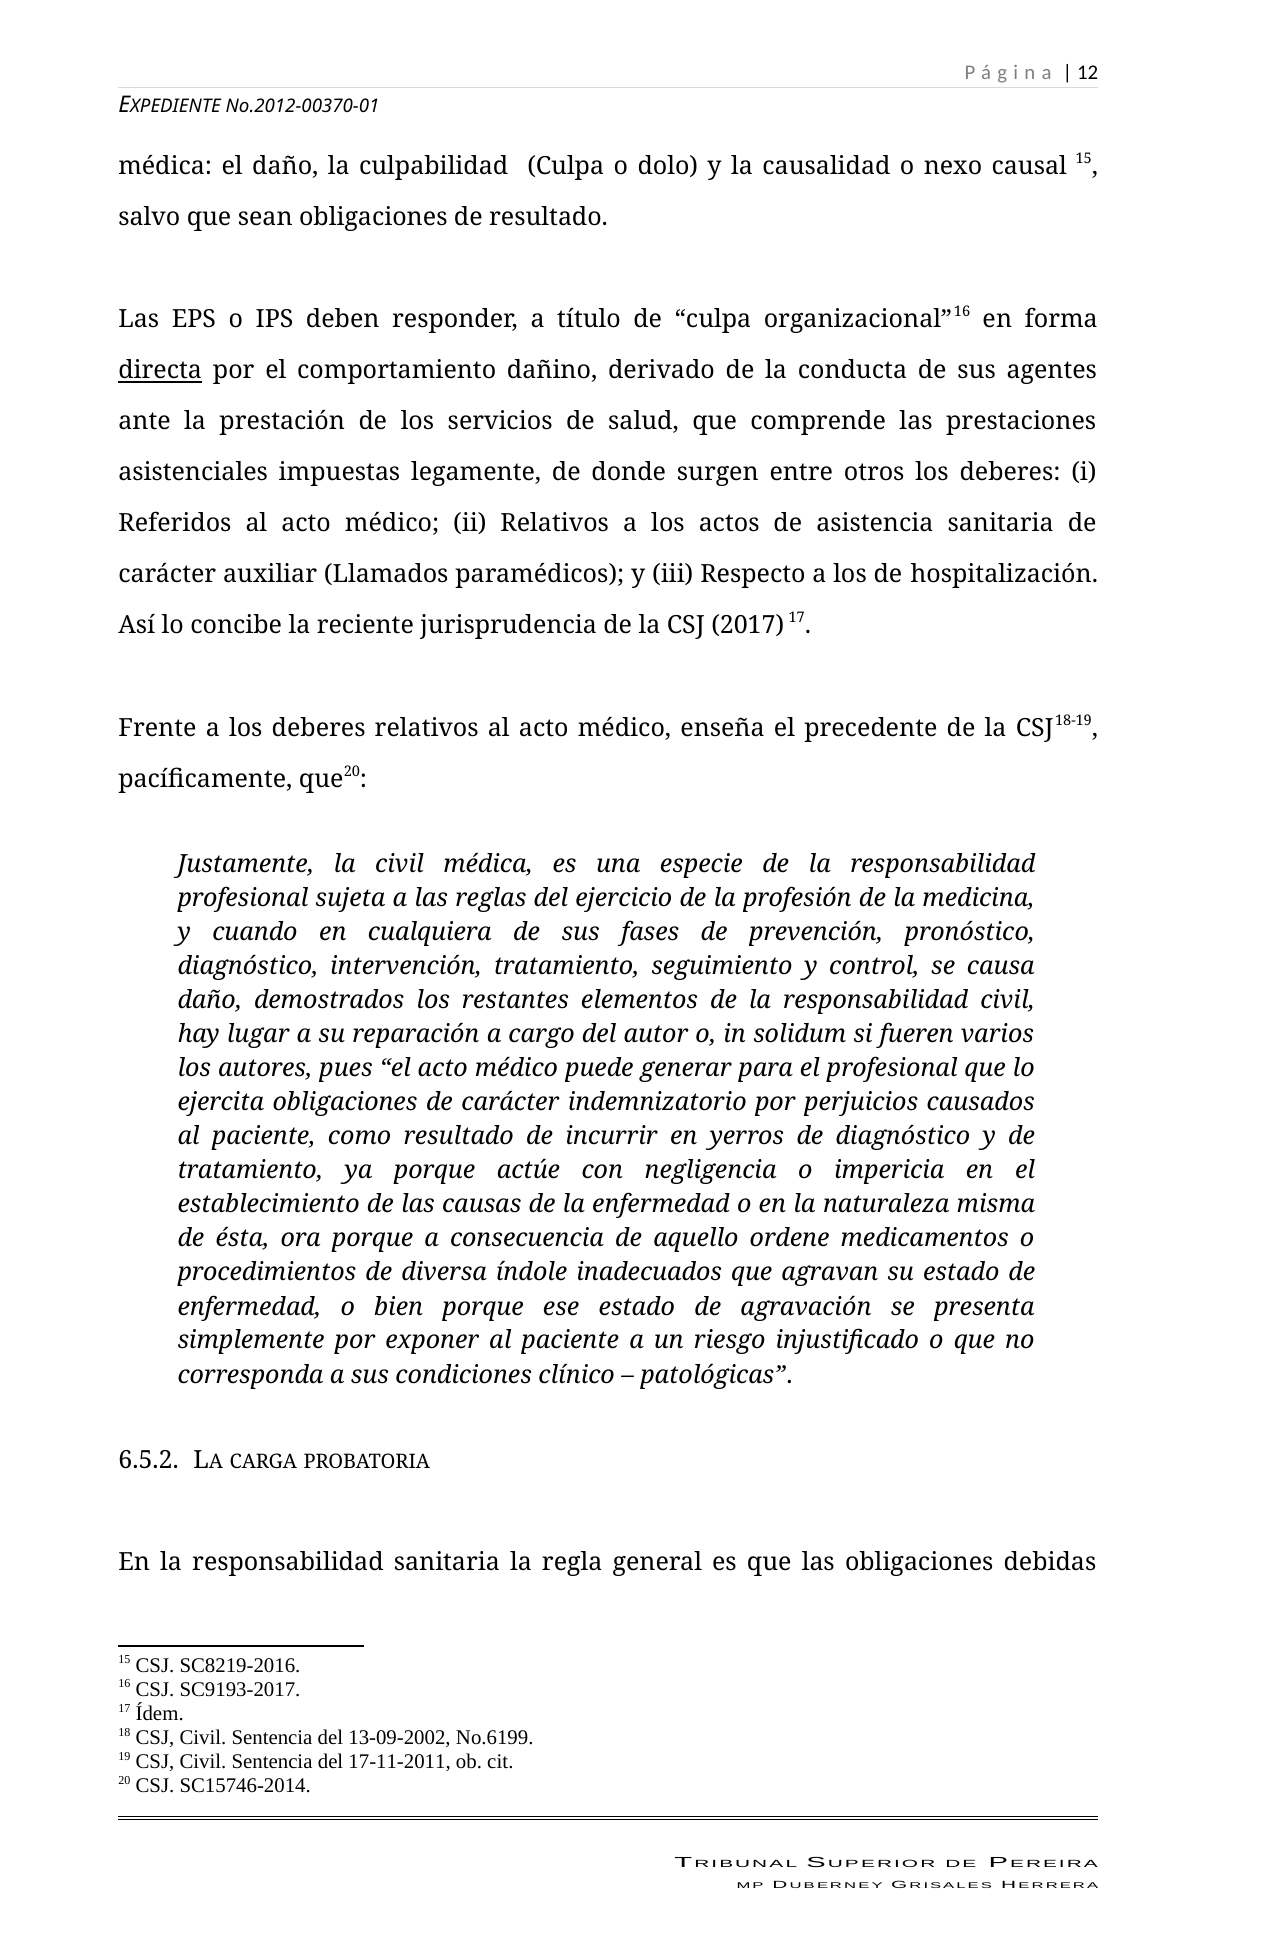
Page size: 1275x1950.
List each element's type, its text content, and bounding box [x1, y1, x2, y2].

text Frente a los deberes relativos al acto médico, enseña el precedente de la CSJ-, pacíficamente, que: [118, 709, 1098, 794]
text Las EPS o IPS deben responder, a título de “culpa organizacional” en forma directa por el comportamiento dañino, derivado de la conducta de sus agentes ante la prestación de los servicios de salud, que comprende las prestaciones asistenciales impuestas legamente, de donde surgen entre otros los deberes: (i) Referidos al acto médico; (ii) Relativos a los actos de asistencia sanitaria de carácter auxiliar (Llamados paramédicos); y (iii) Respecto a los de hospitalización. Así lo concibe la reciente jurisprudencia de la CSJ (2017) . [118, 301, 1098, 641]
list La carga probatoria [118, 1441, 1098, 1475]
text Justamente, la civil médica, es una especie de la responsabilidad profesional sujeta a las reglas del ejercicio de la profesión de la medicina, y cuando en cualquiera de sus fases de prevención, pronóstico, diagnóstico, intervención, tratamiento, seguimiento y control, se causa daño, demostrados los restantes elementos de la responsabilidad civil, hay lugar a su reparación a cargo del autor o, in solidum si fueren varios los autores, pues “el acto médico puede generar para el profesional que lo ejercita obligaciones de carácter indemnizatorio por perjuicios causados al paciente, como resultado de incurrir en yerros de diagnóstico y de tratamiento, ya porque actúe con negligencia o impericia en el establecimiento de las causas de la enfermedad o en la naturaleza misma de ésta, ora porque a consecuencia de aquello ordene medicamentos o procedimientos de diversa índole inadecuados que agravan su estado de enfermedad, o bien porque ese estado de agravación se presenta simplemente por exponer al paciente a un riesgo injustificado o que no corresponda a sus condiciones clínico – patológicas”. [177, 845, 1039, 1390]
